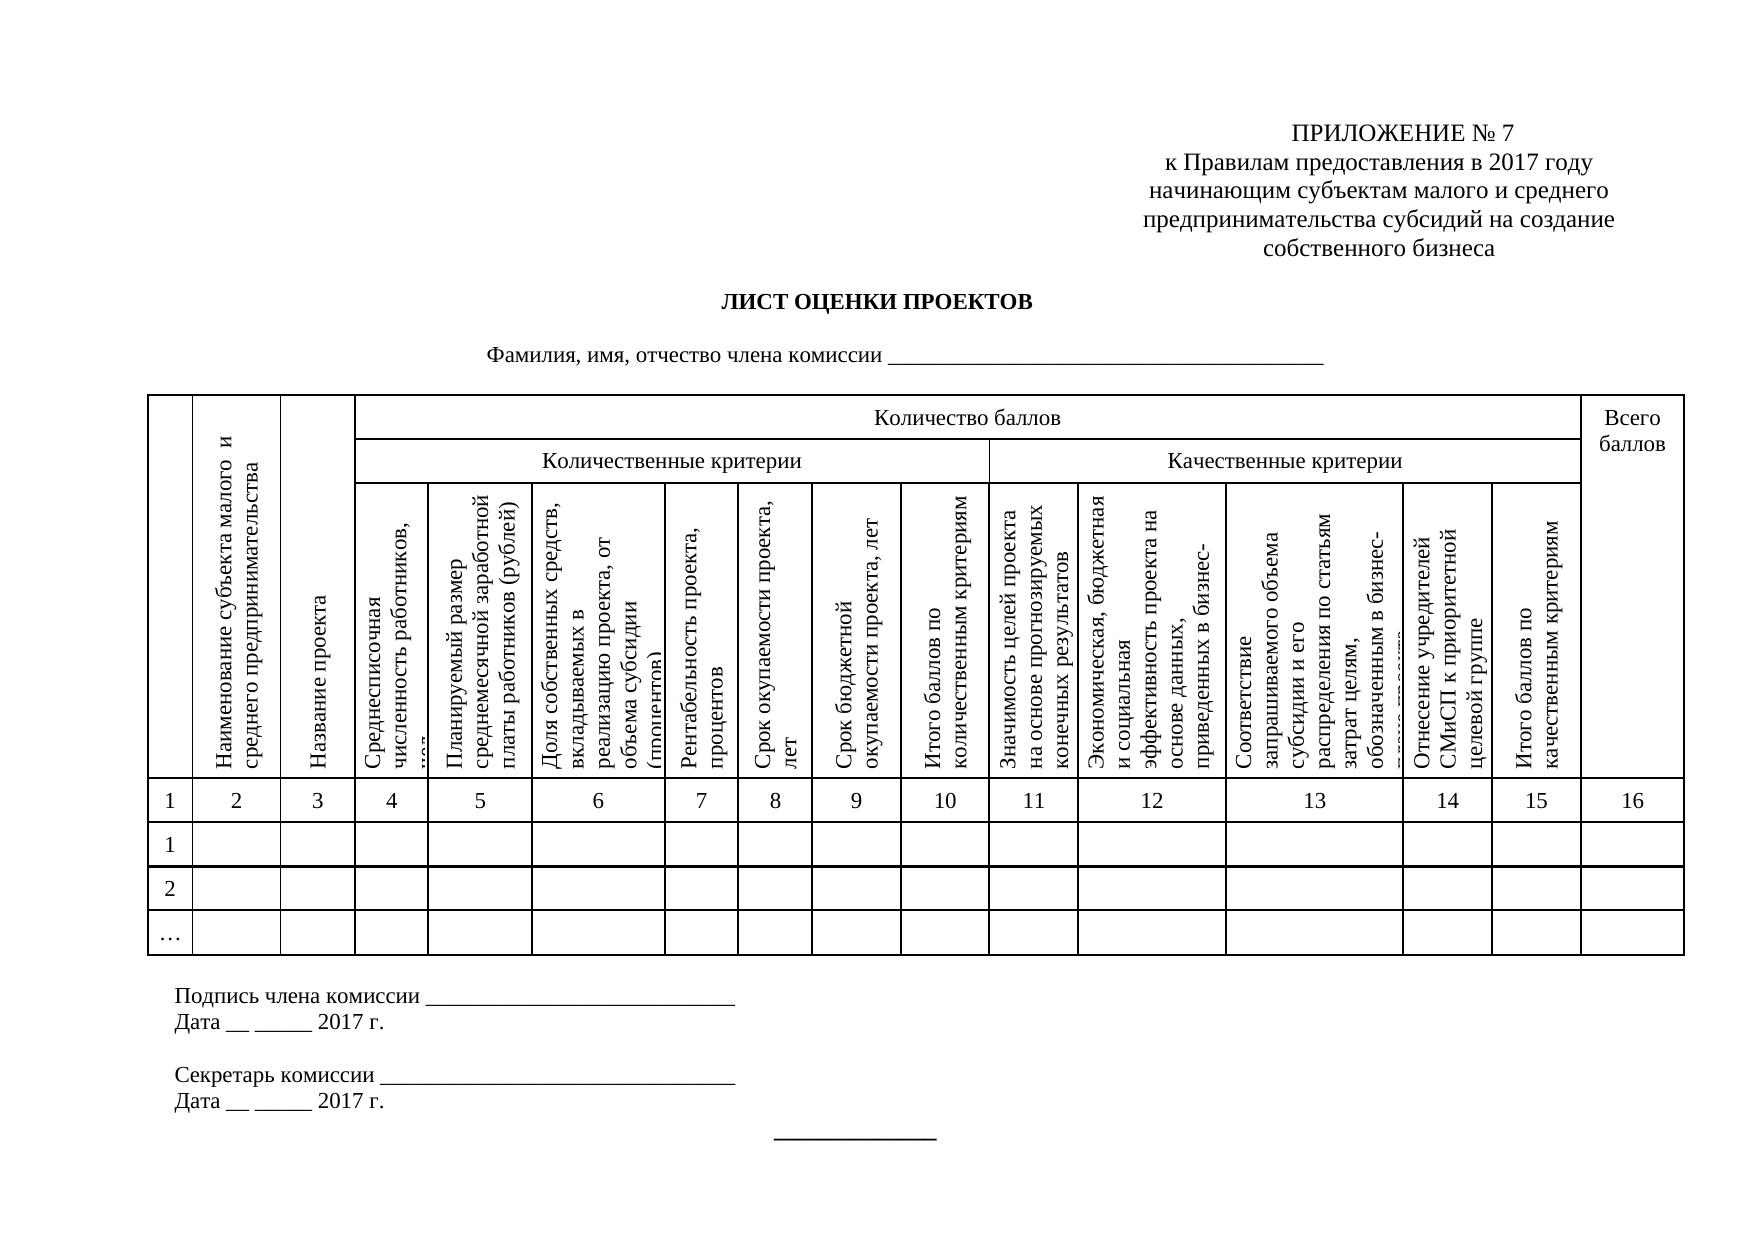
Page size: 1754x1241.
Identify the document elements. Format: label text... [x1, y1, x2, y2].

table_cell [666, 911, 737, 953]
text ЛИСТ ОЦЕНКИ ПРОЕКТОВ [118, 288, 1636, 314]
table_cell 16 [1582, 779, 1683, 821]
table_cell [429, 823, 531, 865]
table_header Название проекта [281, 396, 354, 777]
text _____________ [43, 1114, 1636, 1142]
table_cell [990, 911, 1077, 953]
table_cell Доля собственных средств, вкладываемых в реализацию проекта, от объема субсидии (процентов) [533, 484, 664, 777]
table_cell [356, 868, 427, 909]
table_cell [1493, 868, 1580, 909]
table_cell [1404, 823, 1491, 865]
table_cell [1404, 868, 1491, 909]
table_cell [990, 823, 1077, 865]
table_cell [1582, 868, 1683, 909]
text Фамилия, имя, отчество члена комиссии ______________________________________ [118, 341, 1636, 367]
table_cell [1404, 911, 1491, 953]
table_cell Среднесписочная численность работников, чел. [356, 484, 427, 777]
table_cell 2 [149, 868, 192, 909]
table_cell [1079, 823, 1225, 865]
table_cell … [149, 911, 192, 953]
table_cell [356, 823, 427, 865]
table_cell [193, 911, 280, 953]
table_cell 8 [739, 779, 811, 821]
table_cell [1493, 823, 1580, 865]
text Дата __ _____ 2017 г. [118, 1008, 1636, 1034]
table_cell Соответствие запрашиваемого объема субсидии и его распределения по статьям затрат целям, обозначенным в бизнес-плане проекта [1227, 484, 1402, 777]
table_header Наименование субъекта малого и среднего предпринимательства [193, 396, 280, 777]
table_cell [902, 823, 988, 865]
table_cell [281, 868, 354, 909]
table_cell [902, 868, 988, 909]
table_cell [356, 911, 427, 953]
table_cell [739, 823, 811, 865]
table_cell Значимость целей проекта на основе прогнозируемых конечных результатов [990, 484, 1077, 777]
text Дата __ _____ 2017 г. [118, 1087, 1636, 1114]
table_cell Рентабельность проекта, процентов [666, 484, 737, 777]
table_cell Итого баллов по количественным критериям [902, 484, 988, 777]
table_cell 2 [193, 779, 280, 821]
table_cell [1582, 823, 1683, 865]
table_cell 15 [1493, 779, 1580, 821]
text предпринимательства субсидий на создание собственного бизнеса [1122, 204, 1636, 262]
table_cell [990, 868, 1077, 909]
table_cell [533, 868, 664, 909]
table_cell Срок бюджетной окупаемости проекта, лет [813, 484, 900, 777]
table_cell [1227, 911, 1402, 953]
table_cell 6 [533, 779, 664, 821]
table_cell Качественные критерии [990, 440, 1580, 482]
table_cell [193, 823, 280, 865]
table_cell 10 [902, 779, 988, 821]
table_cell [281, 823, 354, 865]
table_cell 9 [813, 779, 900, 821]
table_cell [193, 868, 280, 909]
text к Правилам предоставления в 2017 году [1122, 147, 1636, 176]
table_cell [429, 911, 531, 953]
text Подпись члена комиссии ___________________________ [118, 982, 1636, 1008]
table_cell [902, 911, 988, 953]
table_cell [813, 823, 900, 865]
table_cell Экономическая, бюджетная и социальная эффективность проекта на основе данных, приведенных в бизнес-проекте [1079, 484, 1225, 777]
table_cell Планируемый размер среднемесячной заработной платы работников (рублей) [429, 484, 531, 777]
table_cell [666, 823, 737, 865]
table_cell [1227, 823, 1402, 865]
table_cell [1582, 482, 1683, 777]
table_cell [1079, 868, 1225, 909]
table_cell 1 [149, 823, 192, 865]
table_header Количество баллов [356, 396, 1580, 438]
table_cell 13 [1227, 779, 1402, 821]
table_cell [813, 911, 900, 953]
table_header [149, 396, 192, 777]
table_cell Срок окупаемости проекта, лет [739, 484, 811, 777]
table_cell [281, 911, 354, 953]
table_cell 14 [1404, 779, 1491, 821]
table_cell [429, 868, 531, 909]
table_cell 4 [356, 779, 427, 821]
table_cell [666, 868, 737, 909]
table_cell [1079, 911, 1225, 953]
table_cell 11 [990, 779, 1077, 821]
table_cell 5 [429, 779, 531, 821]
table_cell [533, 823, 664, 865]
table_cell 7 [666, 779, 737, 821]
table_cell Итого баллов по качественным критериям [1493, 484, 1580, 777]
table_cell 1 [149, 779, 192, 821]
table_cell Количественные критерии [356, 440, 989, 482]
table_cell Отнесение учредителей СМиСП к приоритетной целевой группе [1404, 484, 1491, 777]
text Секретарь комиссии _______________________________ [118, 1061, 1636, 1087]
table_cell [739, 911, 811, 953]
table_cell [533, 911, 664, 953]
text начинающим субъектам малого и среднего [1122, 176, 1636, 204]
table_cell 12 [1079, 779, 1225, 821]
table_cell [739, 868, 811, 909]
table_header Всего баллов [1582, 396, 1683, 482]
table_cell 3 [281, 779, 354, 821]
table_cell [1582, 911, 1683, 953]
table_cell [1227, 868, 1402, 909]
text ПРИЛОЖЕНИЕ № 7 [1122, 118, 1683, 147]
table_cell [1493, 911, 1580, 953]
table_cell [813, 868, 900, 909]
